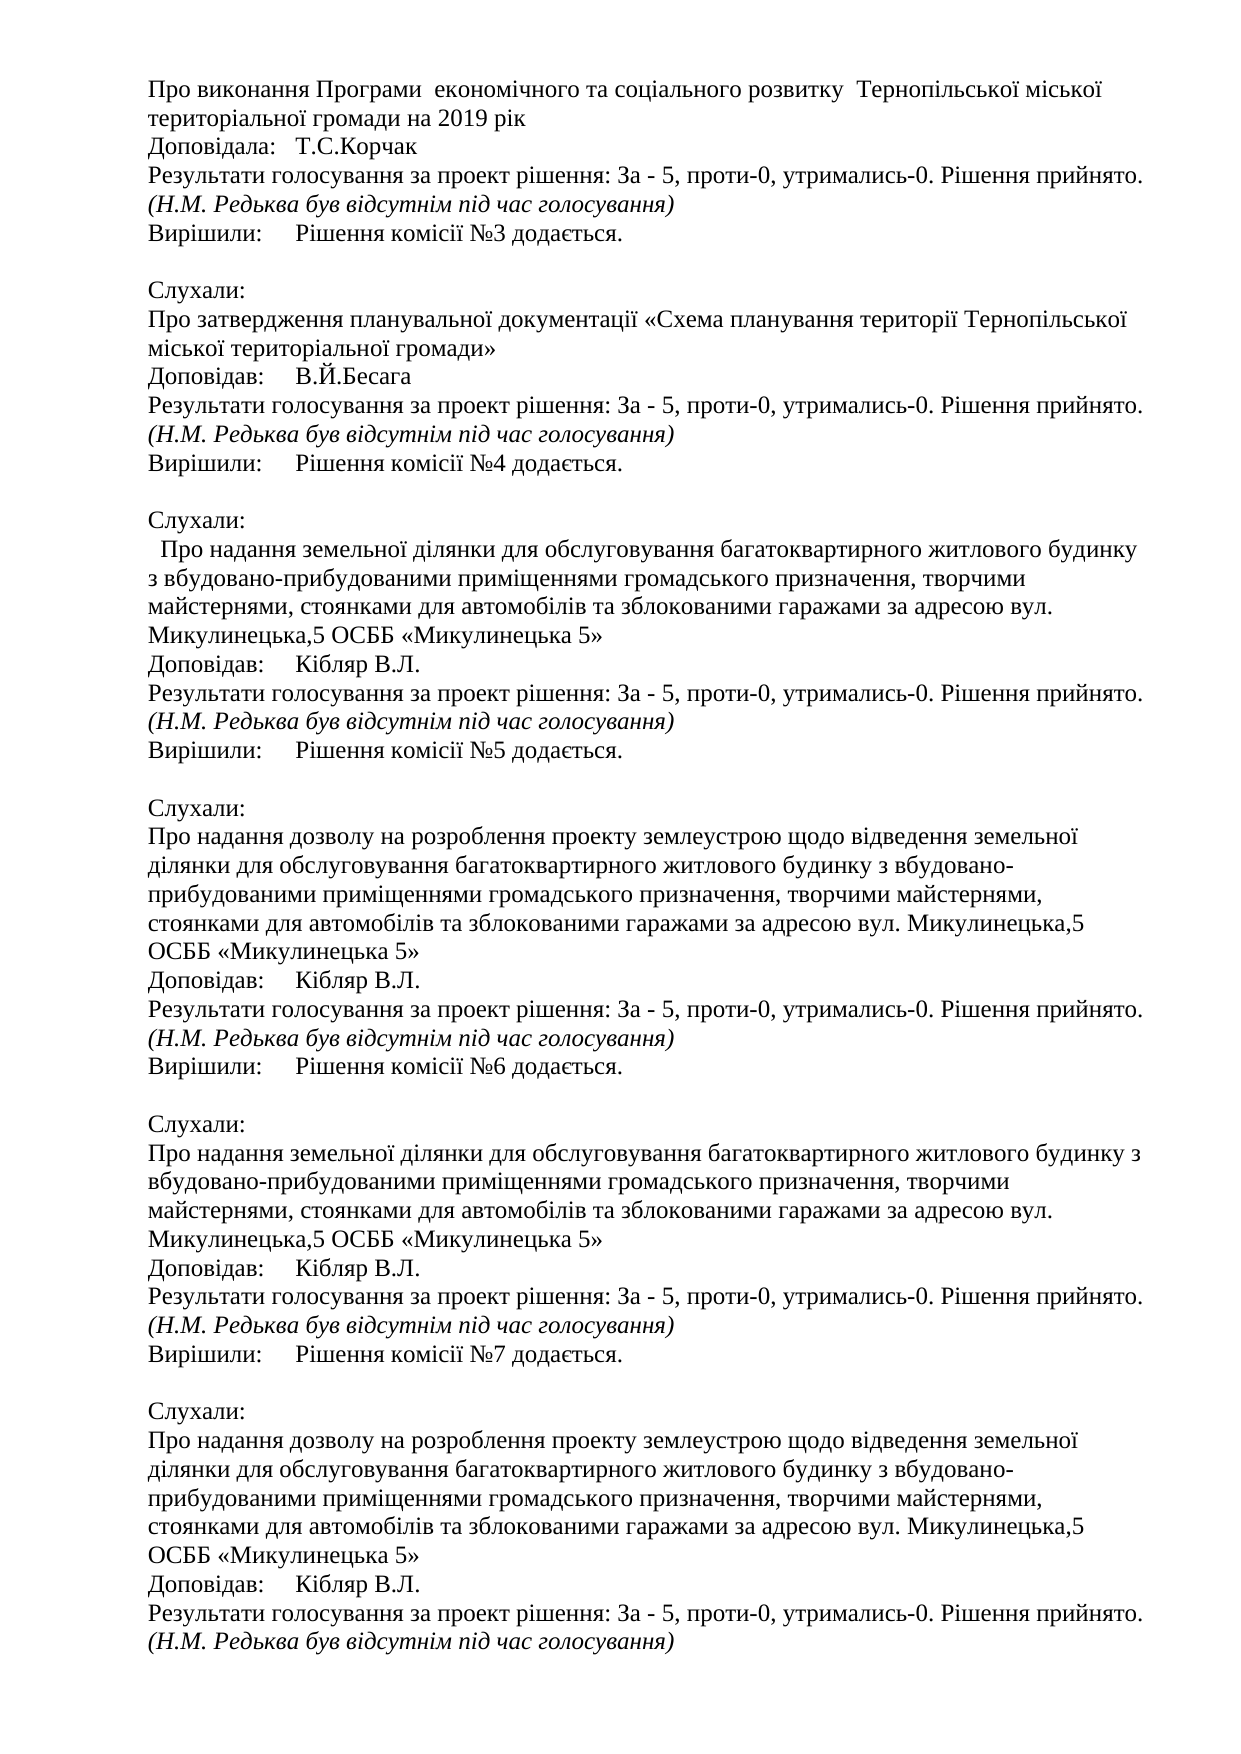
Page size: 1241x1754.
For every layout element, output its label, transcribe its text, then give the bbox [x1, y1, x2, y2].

text Результати голосування за проект рішення: За - 5, проти-0, утримались-0. Рішення прийнято. [148, 994, 1152, 1023]
text Про надання земельної ділянки для обслуговування багатоквартирного житлового будинку з вбудовано-прибудованими приміщеннями громадського призначення, творчими майстернями, стоянками для автомобілів та зблокованими гаражами за адресою вул. Микулинецька,5 ОСББ «Микулинецька 5» [148, 534, 1152, 649]
text Доповідав: Кібляр В.Л. [148, 1253, 1152, 1281]
text Про затвердження планувальної документації «Схема планування території Тернопільської міської територіальної громади» [148, 304, 1152, 361]
text Доповідав: Кібляр В.Л. [148, 1569, 1152, 1598]
text (Н.М. Редьква був відсутнім під час голосування) [148, 1023, 1152, 1051]
text Про надання дозволу на розроблення проекту землеустрою щодо відведення земельної ділянки для обслуговування багатоквартирного житлового будинку з вбудовано-прибудованими приміщеннями громадського призначення, творчими майстернями, стоянками для автомобілів та зблокованими гаражами за адресою вул. Микулинецька,5 ОСББ «Микулинецька 5» [148, 821, 1152, 965]
text Результати голосування за проект рішення: За - 5, проти-0, утримались-0. Рішення прийнято. [148, 160, 1152, 189]
text Результати голосування за проект рішення: За - 5, проти-0, утримались-0. Рішення прийнято. [148, 1598, 1152, 1626]
text Результати голосування за проект рішення: За - 5, проти-0, утримались-0. Рішення прийнято. [148, 678, 1152, 706]
text (Н.М. Редьква був відсутнім під час голосування) [148, 419, 1152, 448]
text (Н.М. Редьква був відсутнім під час голосування) [148, 706, 1152, 735]
text Слухали: [148, 1109, 1152, 1138]
text Слухали: [148, 275, 1152, 304]
text Слухали: [148, 505, 1152, 534]
text Доповідала: Т.С.Корчак [148, 131, 1152, 160]
text Про надання земельної ділянки для обслуговування багатоквартирного житлового будинку з вбудовано-прибудованими приміщеннями громадського призначення, творчими майстернями, стоянками для автомобілів та зблокованими гаражами за адресою вул. Микулинецька,5 ОСББ «Микулинецька 5» [148, 1138, 1152, 1253]
text Про надання дозволу на розроблення проекту землеустрою щодо відведення земельної ділянки для обслуговування багатоквартирного житлового будинку з вбудовано-прибудованими приміщеннями громадського призначення, творчими майстернями, стоянками для автомобілів та зблокованими гаражами за адресою вул. Микулинецька,5 ОСББ «Микулинецька 5» [148, 1425, 1152, 1569]
text Доповідав: Кібляр В.Л. [148, 965, 1152, 994]
text Слухали: [148, 1396, 1152, 1425]
text Вирішили: Рішення комісії №5 додається. [148, 735, 1152, 764]
text Вирішили: Рішення комісії №4 додається. [148, 448, 1152, 476]
text Вирішили: Рішення комісії №3 додається. [148, 218, 1152, 246]
text (Н.М. Редьква був відсутнім під час голосування) [148, 189, 1152, 218]
text Слухали: [148, 793, 1152, 821]
text Результати голосування за проект рішення: За - 5, проти-0, утримались-0. Рішення прийнято. [148, 1281, 1152, 1310]
text (Н.М. Редьква був відсутнім під час голосування) [148, 1626, 1152, 1655]
text (Н.М. Редьква був відсутнім під час голосування) [148, 1310, 1152, 1339]
text Про виконання Програми економічного та соціального розвитку Тернопільської міської територіальної громади на 2019 рік [148, 74, 1152, 131]
text Результати голосування за проект рішення: За - 5, проти-0, утримались-0. Рішення прийнято. [148, 390, 1152, 419]
text Доповідав: Кібляр В.Л. [148, 649, 1152, 678]
text Вирішили: Рішення комісії №7 додається. [148, 1339, 1152, 1368]
text Доповідав: В.Й.Бесага [148, 361, 1152, 390]
text Вирішили: Рішення комісії №6 додається. [148, 1051, 1152, 1080]
